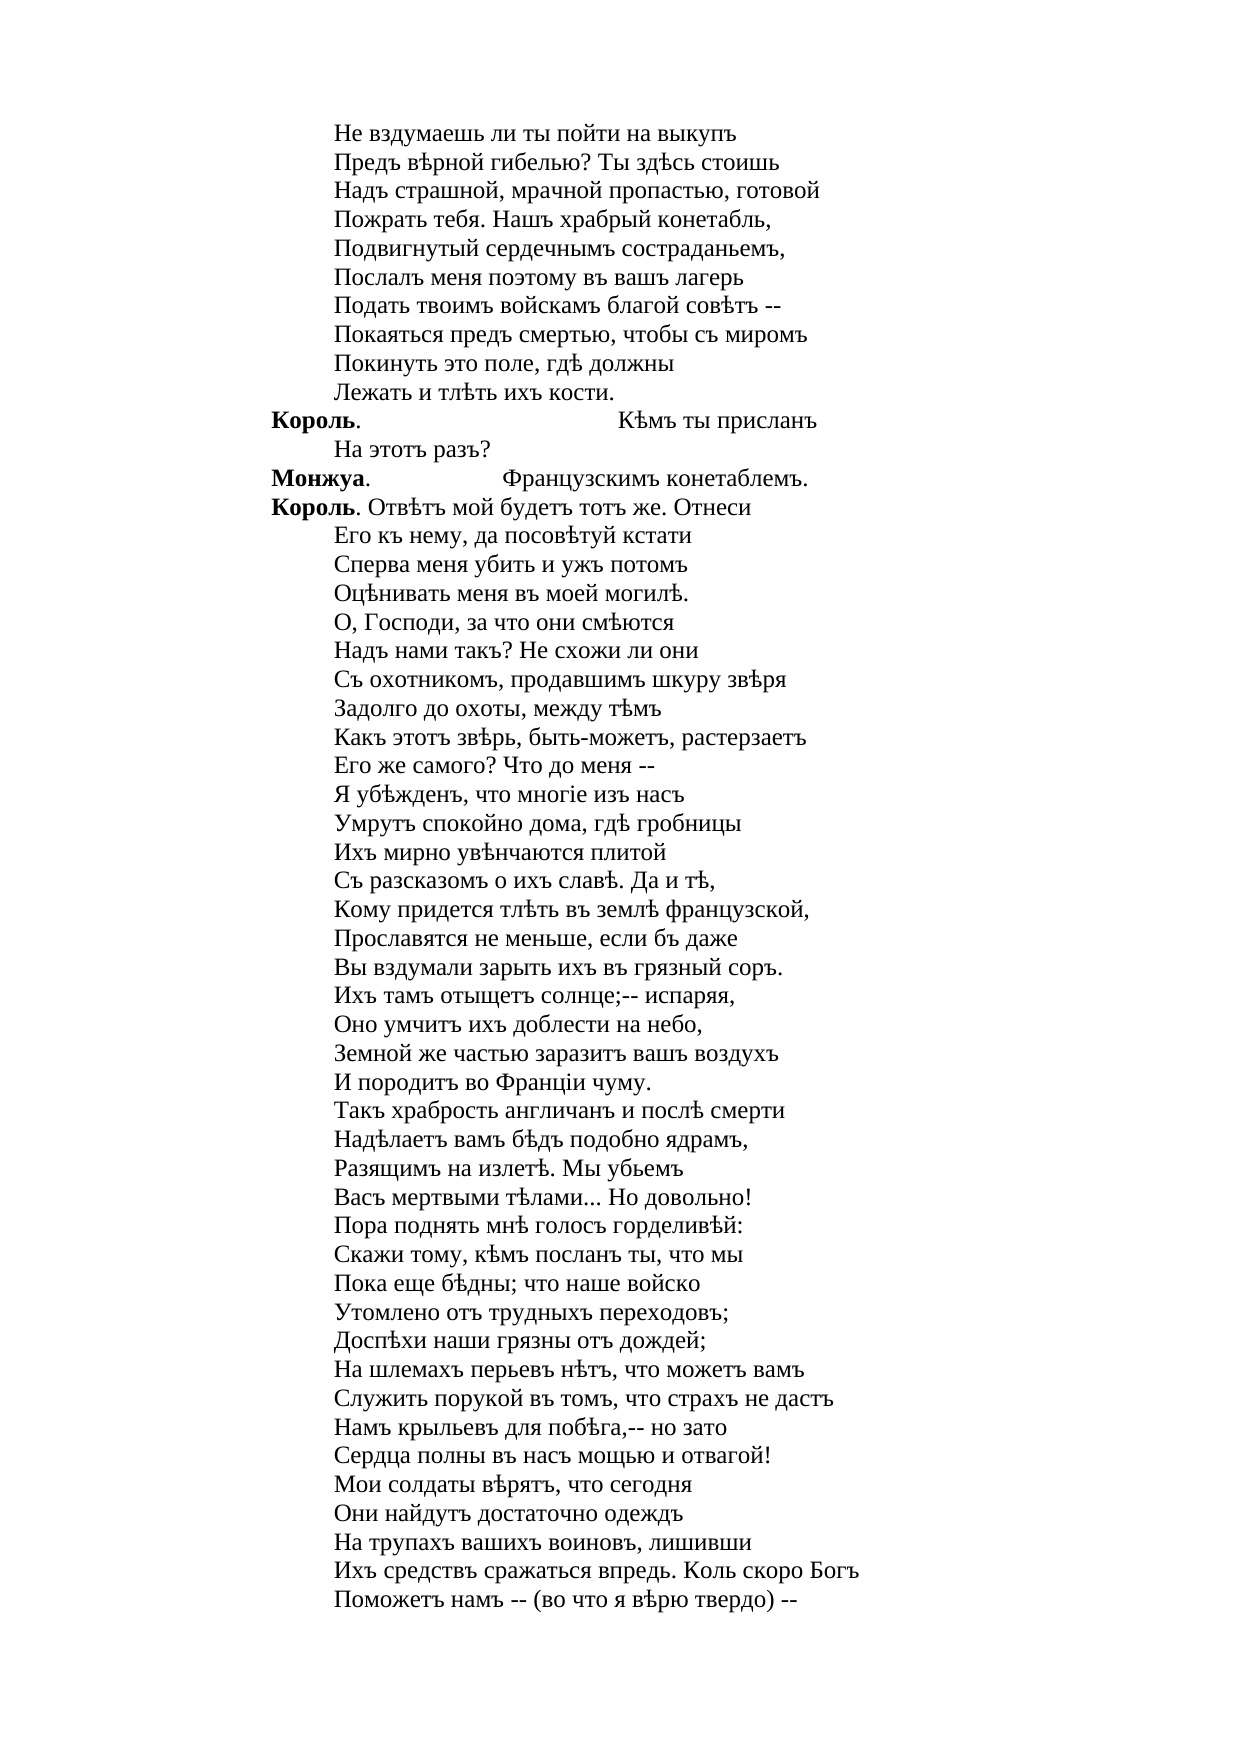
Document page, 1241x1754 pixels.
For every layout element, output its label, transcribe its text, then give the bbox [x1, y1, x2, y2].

text Кому придется тлѣть въ землѣ французской, [252, 894, 1152, 923]
text И породитъ во Франціи чуму. [252, 1067, 1152, 1096]
text Съ охотникомъ, продавшимъ шкуру звѣря [252, 664, 1152, 693]
text Утомлено отъ трудныхъ переходовъ; [252, 1297, 1152, 1326]
text Подвигнутый сердечнымъ состраданьемъ, [252, 233, 1152, 262]
text Сперва меня убить и ужъ потомъ [252, 549, 1152, 578]
text Прославятся не меньше, если бъ даже [252, 923, 1152, 952]
text Такъ храбрость англичанъ и послѣ смерти [252, 1096, 1152, 1124]
text Покаяться предъ смертью, чтобы съ миромъ [252, 319, 1152, 348]
text Монжуа. Французскимъ конетаблемъ. [252, 463, 1152, 492]
text Оно умчитъ ихъ доблести на небо, [252, 1009, 1152, 1038]
text Задолго до охоты, между тѣмъ [252, 693, 1152, 722]
text Надъ нами такъ? Не схожи ли они [252, 636, 1152, 664]
text Король. Отвѣтъ мой будетъ тотъ же. Отнеси [252, 492, 1152, 521]
text Съ разсказомъ о ихъ славѣ. Да и тѣ, [252, 866, 1152, 894]
text Оцѣнивать меня въ моей могилѣ. [252, 578, 1152, 607]
text Васъ мертвыми тѣлами... Но довольно! [252, 1182, 1152, 1211]
text Мои солдаты вѣрятъ, что сегодня [252, 1469, 1152, 1498]
text Надъ страшной, мрачной пропастью, готовой [252, 176, 1152, 204]
text Ихъ мирно увѣнчаются плитой [252, 837, 1152, 866]
text Намъ крыльевъ для побѣга,-- но зато [252, 1412, 1152, 1441]
text Его же самого? Что до меня -- [252, 751, 1152, 779]
text Разящимъ на излетѣ. Мы убьемъ [252, 1153, 1152, 1182]
text Ихъ тамъ отыщетъ солнце;-- испаряя, [252, 981, 1152, 1009]
text Предъ вѣрной гибелью? Ты здѣсь стоишь [252, 147, 1152, 176]
text На этотъ разъ? [252, 434, 1152, 463]
text На шлемахъ перьевъ нѣтъ, что можетъ вамъ [252, 1354, 1152, 1383]
text Ихъ средствъ сражаться впредь. Коль скоро Богъ [252, 1556, 1152, 1584]
text Поможетъ намъ -- (во что я вѣрю твердо) -- [252, 1584, 1152, 1613]
text На трупахъ вашихъ воиновъ, лишивши [252, 1527, 1152, 1556]
text Послалъ меня поэтому въ вашъ лагерь [252, 262, 1152, 291]
text Сердца полны въ насъ мощью и отвагой! [252, 1441, 1152, 1469]
text Подать твоимъ войскамъ благой совѣтъ -- [252, 291, 1152, 319]
text Пора поднять мнѣ голосъ горделивѣй: [252, 1211, 1152, 1239]
text Я убѣжденъ, что многіе изъ насъ [252, 779, 1152, 808]
text Земной же частью заразитъ вашъ воздухъ [252, 1038, 1152, 1067]
text Пока еще бѣдны; что наше войско [252, 1268, 1152, 1297]
text Вы вздумали зарыть ихъ въ грязный соръ. [252, 952, 1152, 981]
text Его къ нему, да посовѣтуй кстати [252, 521, 1152, 549]
text Какъ этотъ звѣрь, быть-можетъ, растерзаетъ [252, 722, 1152, 751]
text Умрутъ спокойно дома, гдѣ гробницы [252, 808, 1152, 837]
text Покинуть это поле, гдѣ должны [252, 348, 1152, 377]
text Скажи тому, кѣмъ посланъ ты, что мы [252, 1239, 1152, 1268]
text Лежать и тлѣть ихъ кости. [252, 377, 1152, 406]
text Они найдутъ достаточно одеждъ [252, 1498, 1152, 1527]
text Пожрать тебя. Нашъ храбрый конетабль, [252, 204, 1152, 233]
text Не вздумаешь ли ты пойти на выкупъ [252, 118, 1152, 147]
text Доспѣхи наши грязны отъ дождей; [252, 1326, 1152, 1354]
text Служить порукой въ томъ, что страхъ не дастъ [252, 1383, 1152, 1412]
text Король. Кѣмъ ты присланъ [252, 406, 1152, 434]
text О, Господи, за что они смѣются [252, 607, 1152, 636]
text Надѣлаетъ вамъ бѣдъ подобно ядрамъ, [252, 1124, 1152, 1153]
